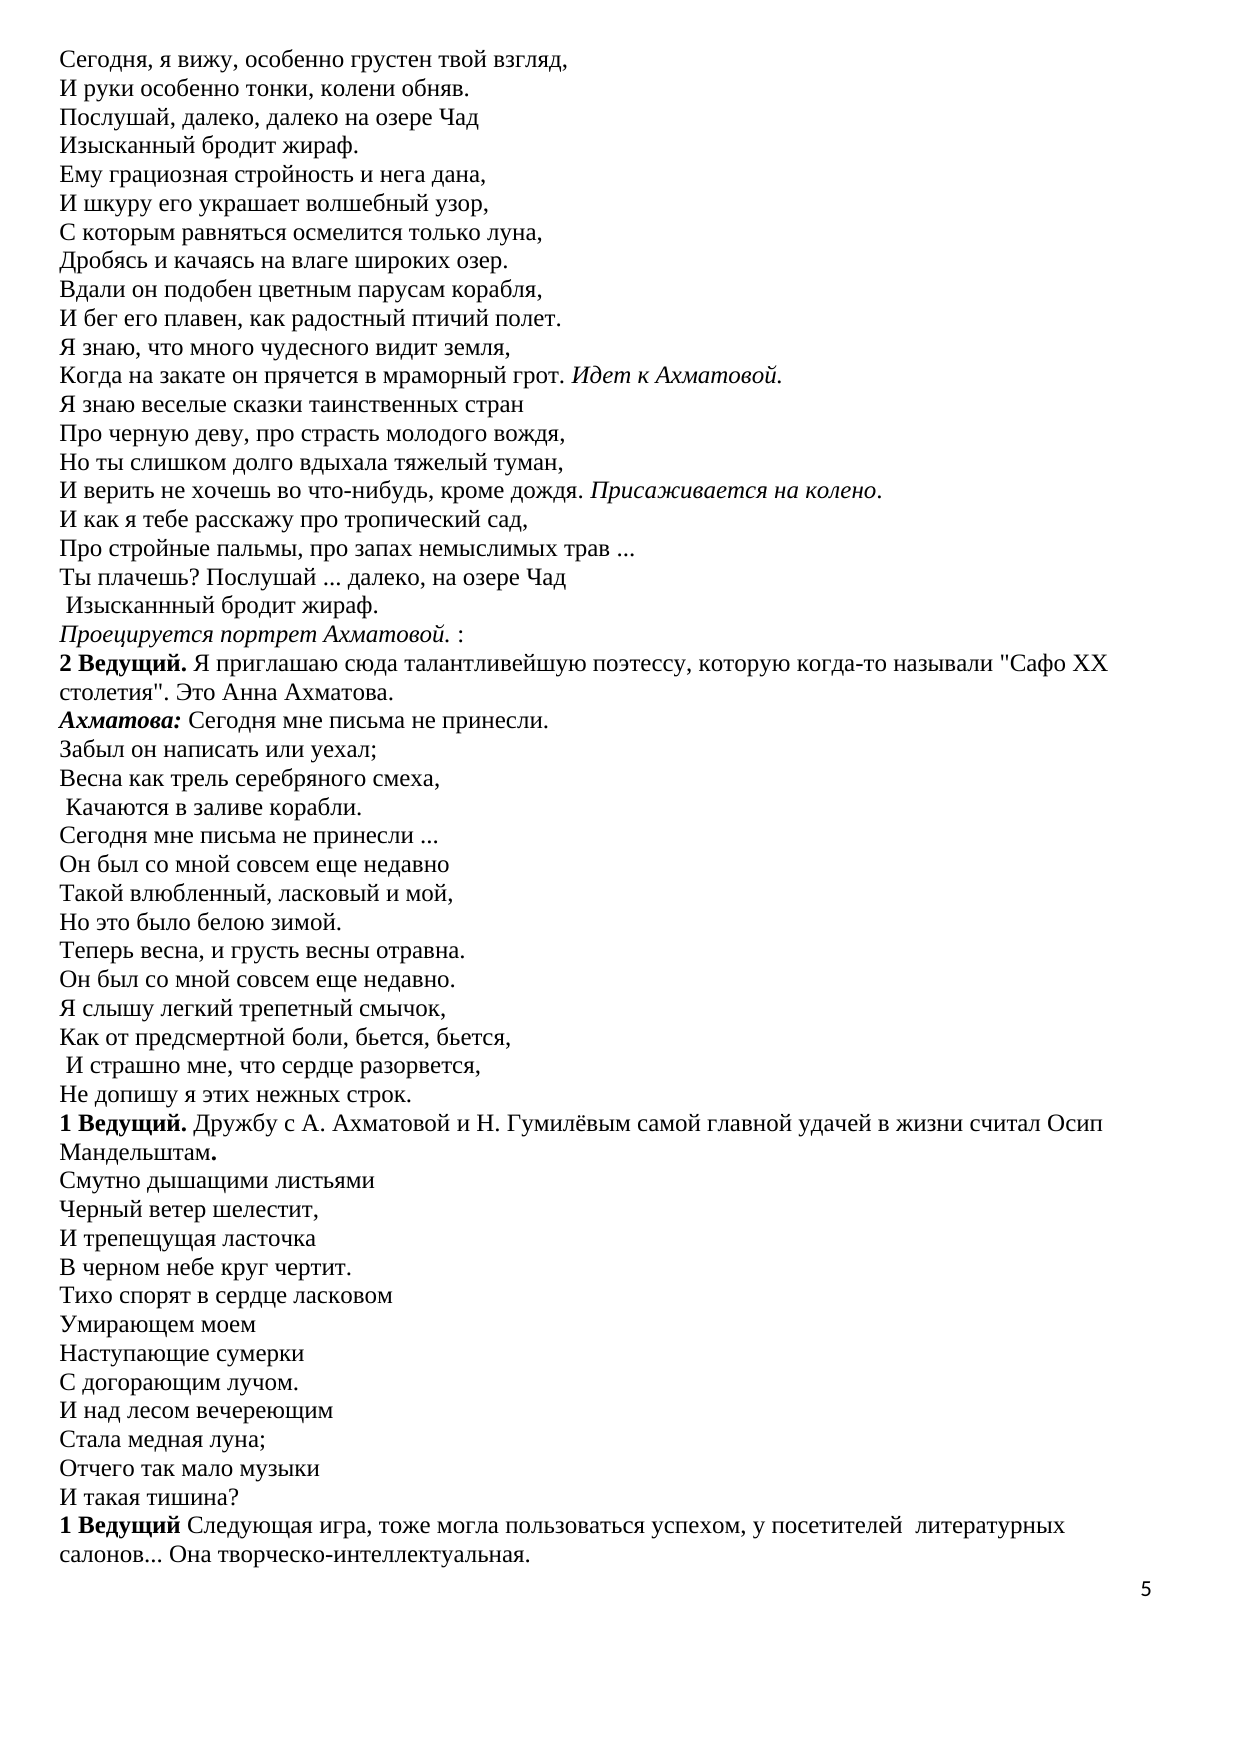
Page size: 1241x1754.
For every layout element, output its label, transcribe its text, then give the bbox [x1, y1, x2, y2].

text Тихо спорят в сердце ласковом [59, 1281, 1152, 1309]
text Я знаю веселые сказки таинственных стран [59, 389, 1152, 418]
text Послушай, далеко, далеко на озере Чад [59, 102, 1152, 131]
text И трепещущая ласточка [59, 1223, 1152, 1252]
text И как я тебе расскажу про тропический сад, [59, 504, 1152, 533]
text Проецируется портрет Ахматовой. : [59, 619, 1152, 648]
text Такой влюбленный, ласковый и мой, [59, 878, 1152, 907]
text Отчего так мало музыки [59, 1453, 1152, 1482]
text С догорающим лучом. [59, 1367, 1152, 1396]
text Я слышу легкий трепетный смычок, [59, 993, 1152, 1022]
text И страшно мне, что сердце разорвется, [59, 1051, 1152, 1079]
text Ты плачешь? Послушай ... далеко, на озере Чад [59, 562, 1152, 591]
text Про стройные пальмы, про запах немыслимых трав ... [59, 533, 1152, 562]
text 1 Ведущий. Дружбу с А. Ахматовой и Н. Гумилёвым самой главной удачей в жизни считал Осип Мандельштам. [59, 1108, 1152, 1166]
text Я знаю, что много чудесного видит земля, [59, 332, 1152, 361]
text Сегодня мне письма не принесли ... [59, 821, 1152, 849]
text Наступающие сумерки [59, 1338, 1152, 1367]
text С которым равняться осмелится только луна, [59, 217, 1152, 246]
text Забыл он написать или уехал; [59, 734, 1152, 763]
text Изысканнный бродит жираф. [59, 591, 1152, 619]
text Ахматова: Сегодня мне письма не принесли. [59, 706, 1152, 734]
text Не допишу я этих нежных строк. [59, 1079, 1152, 1108]
text Теперь весна, и грусть весны отравна. [59, 936, 1152, 964]
text И над лесом вечереющим [59, 1396, 1152, 1424]
text И верить не хочешь во что-нибудь, кроме дождя. Присаживается на колено. [59, 476, 1152, 504]
text Про черную деву, про страсть молодого вождя, [59, 418, 1152, 447]
text Но это было белою зимой. [59, 907, 1152, 936]
text 1 Ведущий Следующая игра, тоже могла пользоваться успехом, у посетителей литературных салонов... Она творческо-интеллектуальная. [59, 1511, 1152, 1568]
text Смутно дышащими листьями [59, 1166, 1152, 1194]
text Весна как трель серебряного смеха, [59, 763, 1152, 792]
text И бег его плавен, как радостный птичий полет. [59, 303, 1152, 332]
text Ему грациозная стройность и нега дана, [59, 159, 1152, 188]
text Но ты слишком долго вдыхала тяжелый туман, [59, 447, 1152, 476]
text Он был со мной совсем еще недавно. [59, 964, 1152, 993]
text И руки особенно тонки, колени обняв. [59, 73, 1152, 102]
text Умирающем моем [59, 1309, 1152, 1338]
text И шкуру его украшает волшебный узор, [59, 188, 1152, 217]
text В черном небе круг чертит. [59, 1252, 1152, 1281]
text И такая тишина? [59, 1482, 1152, 1511]
text Изысканный бродит жираф. [59, 131, 1152, 159]
text Когда на закате он прячется в мраморный грот. Идет к Ахматовой. [59, 361, 1152, 389]
text Как от предсмертной боли, бьется, бьется, [59, 1022, 1152, 1051]
text Качаются в заливе корабли. [59, 792, 1152, 821]
text Он был со мной совсем еще недавно [59, 849, 1152, 878]
text Дробясь и качаясь на влаге широких озер. [59, 246, 1152, 274]
text Сегодня, я вижу, особенно грустен твой взгляд, [59, 44, 1152, 73]
text Вдали он подобен цветным парусам корабля, [59, 274, 1152, 303]
text 2 Ведущий. Я приглашаю сюда талантливейшую поэтессу, которую когда-то называли "Сафо ХХ столетия". Это Анна Ахматова. [59, 648, 1152, 706]
text Черный ветер шелестит, [59, 1194, 1152, 1223]
text Стала медная луна; [59, 1424, 1152, 1453]
